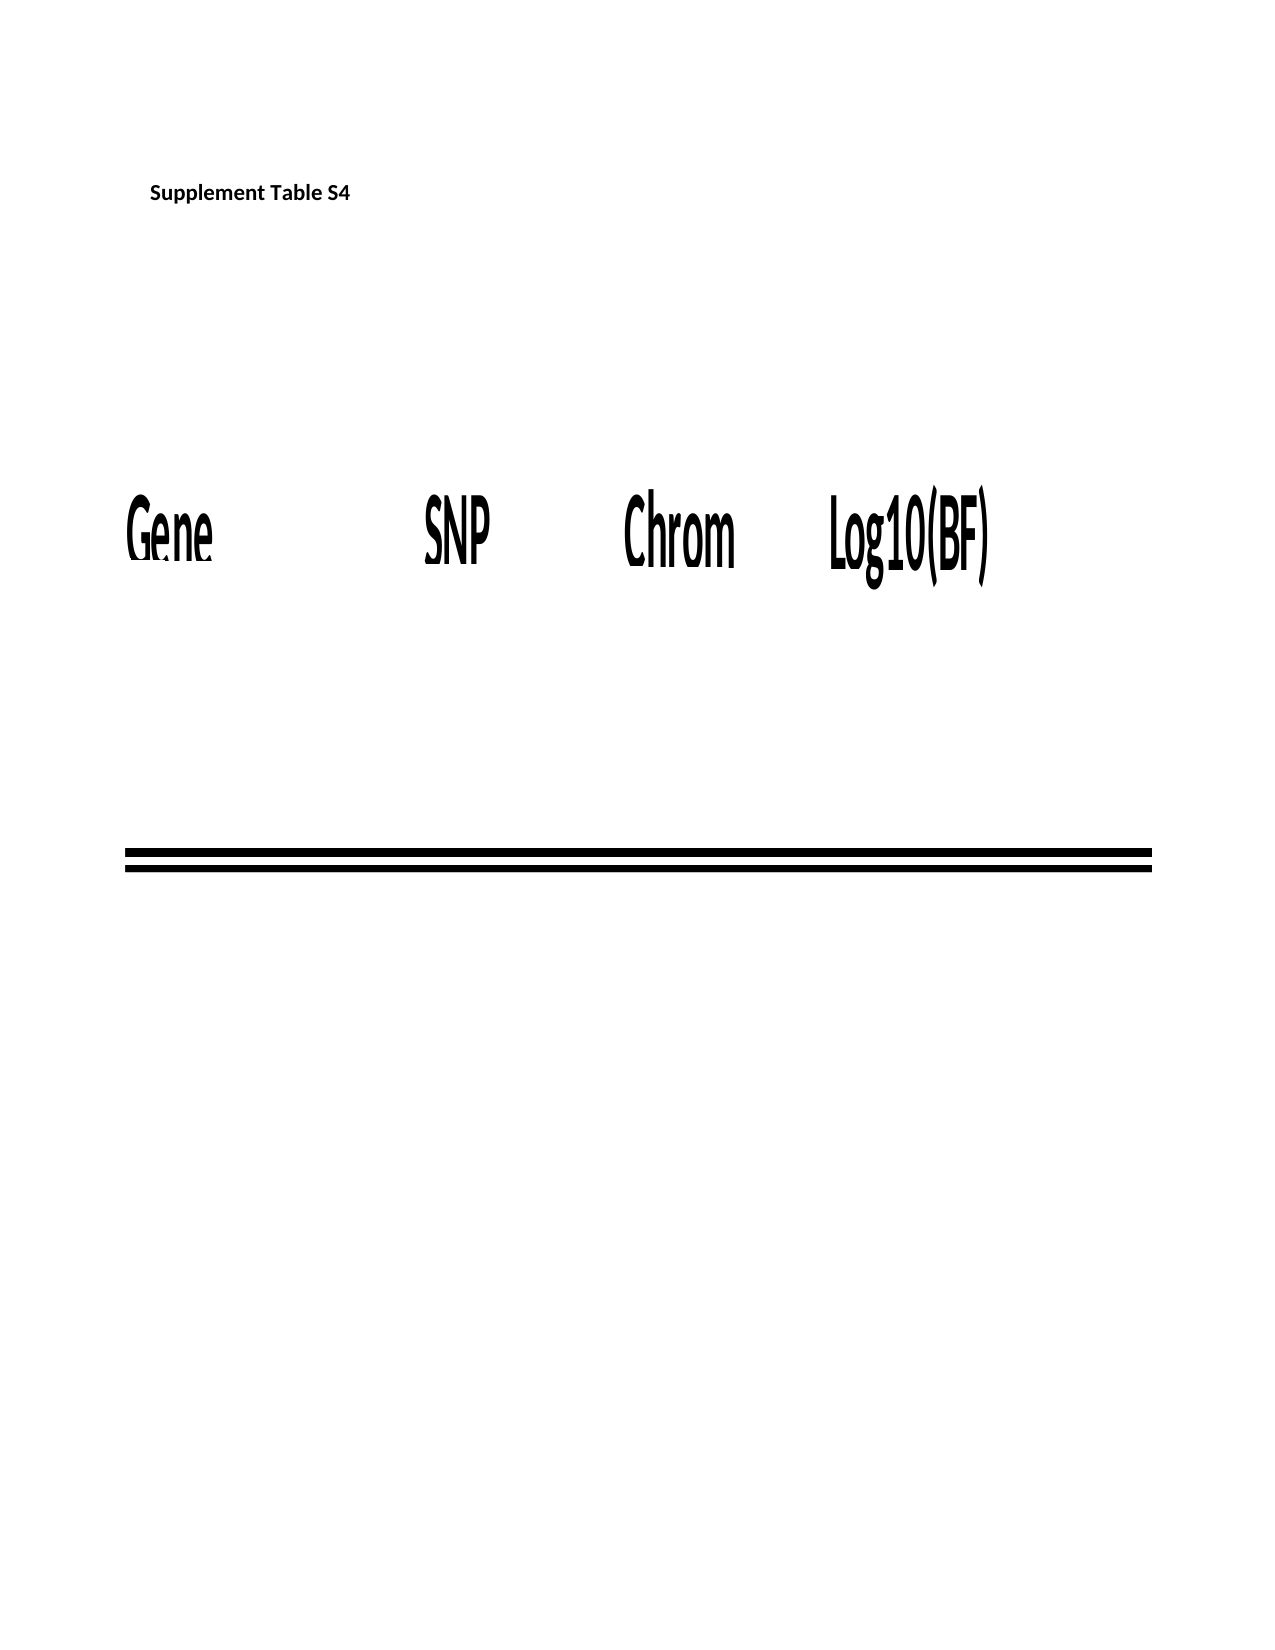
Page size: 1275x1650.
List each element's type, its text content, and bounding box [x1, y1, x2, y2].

text Supplement Table S4 [150, 178, 1125, 206]
